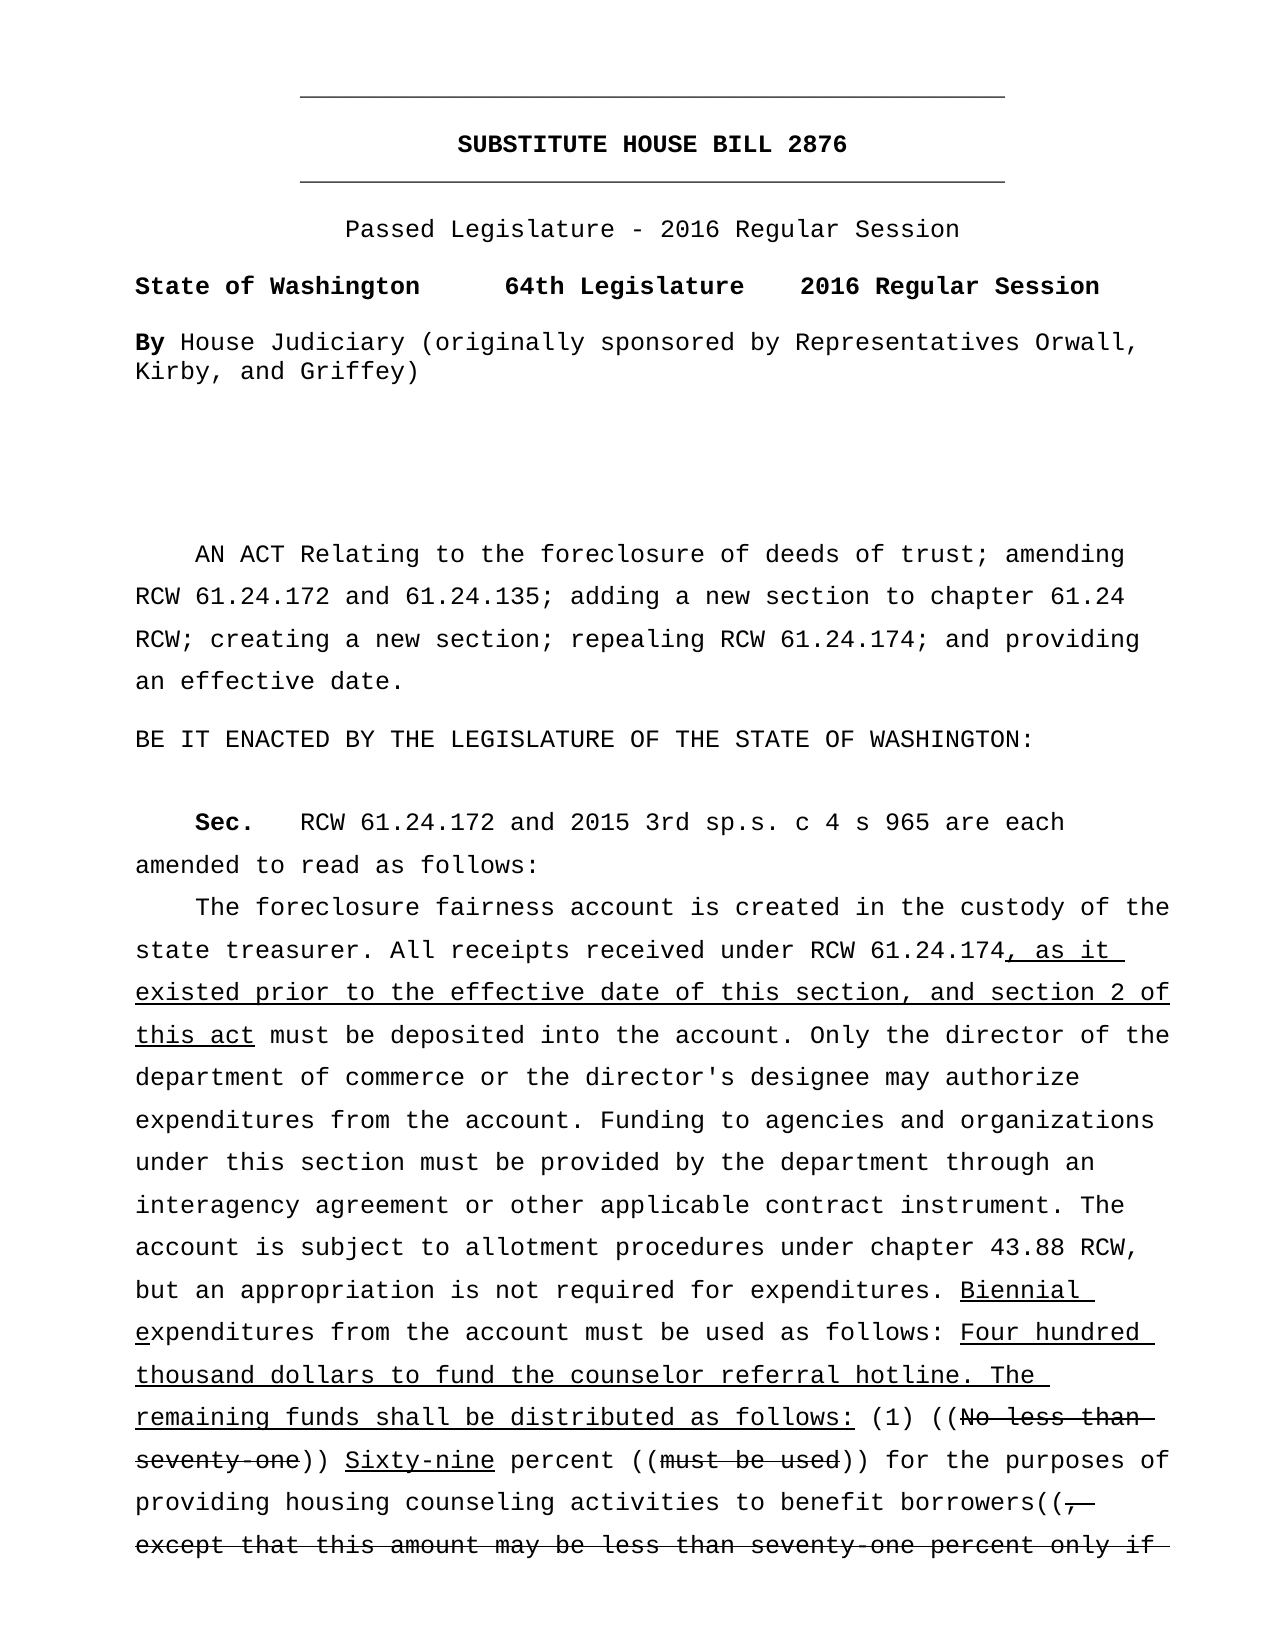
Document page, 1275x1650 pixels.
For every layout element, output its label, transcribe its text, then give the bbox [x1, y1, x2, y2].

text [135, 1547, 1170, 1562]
text AN ACT Relating to the foreclosure of deeds of trust; amending RCW 61.24.172 and 61.24.135; adding a new section to chapter 61.24 RCW; creating a new section; repealing RCW 61.24.174; and providing an effective date. [135, 528, 1170, 698]
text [135, 1005, 1170, 1546]
text Passed Legislature - 2016 Regular Session [135, 217, 1170, 245]
text _______________________________________________ [135, 160, 1170, 188]
text By House Judiciary (originally sponsored by Representatives Orwall, Kirby, and Griffey) [135, 330, 1170, 387]
text Sec. RCW 61.24.172 and 2015 3rd sp.s. c 4 s 965 are each amended to read as follows: [135, 797, 1170, 882]
text _______________________________________________ [135, 75, 1170, 103]
text State of Washington 64th Legislature 2016 Regular Session [135, 273, 1170, 302]
text BE IT ENACTED BY THE LEGISLATURE OF THE STATE OF WASHINGTON: [135, 727, 1170, 755]
text SUBSTITUTE HOUSE BILL 2876 [135, 132, 1170, 160]
